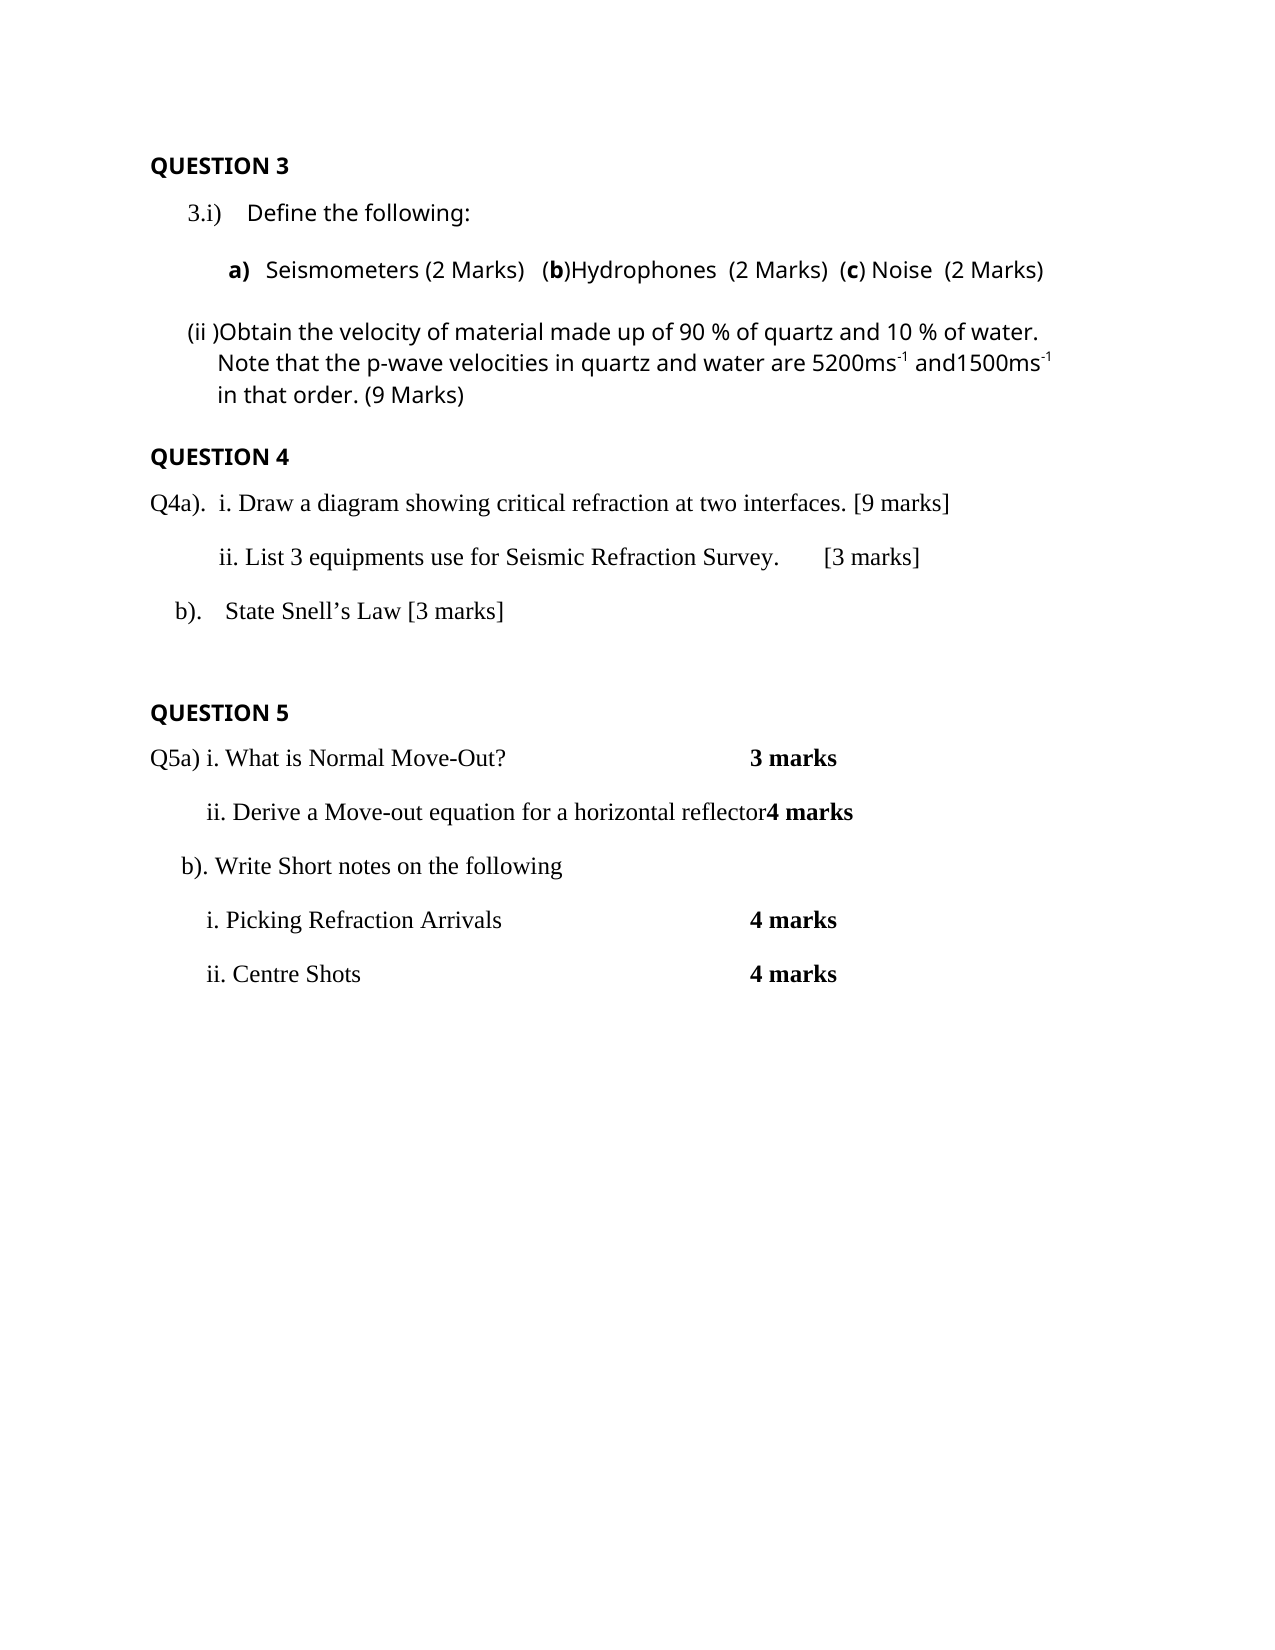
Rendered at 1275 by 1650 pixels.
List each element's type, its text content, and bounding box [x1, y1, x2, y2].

text ii. Centre Shots 4 marks [150, 959, 1125, 987]
text Q5a) i. What is Normal Move-Out? 3 marks [150, 743, 1125, 772]
text Q4a). i. Draw a diagram showing critical refraction at two interfaces. [9 marks] [150, 488, 1125, 517]
text QUESTION 3 [150, 150, 1125, 181]
list Seismometers (2 Marks) (b)Hydrophones (2 Marks) (c) Noise (2 Marks) [228, 254, 1125, 285]
text ii. List 3 equipments use for Seismic Refraction Survey. [3 marks] [150, 542, 1125, 571]
text Note that the p-wave velocities in quartz and water are 5200ms-1 and1500ms-1 [187, 347, 1125, 379]
text (ii )Obtain the velocity of material made up of 90 % of quartz and 10 % of water. [187, 316, 1125, 347]
text b). Write Short notes on the following [150, 851, 1125, 880]
text i. Picking Refraction Arrivals 4 marks [150, 905, 1125, 934]
text in that order. (9 Marks) [187, 379, 1125, 410]
text b). State Snell’s Law [3 marks] [150, 596, 1125, 624]
text QUESTION 4 [150, 441, 1125, 472]
text ii. Derive a Move-out equation for a horizontal reflector4 marks [150, 797, 1125, 826]
text 3.i) Define the following: [187, 197, 1125, 228]
text QUESTION 5 [150, 696, 1125, 728]
